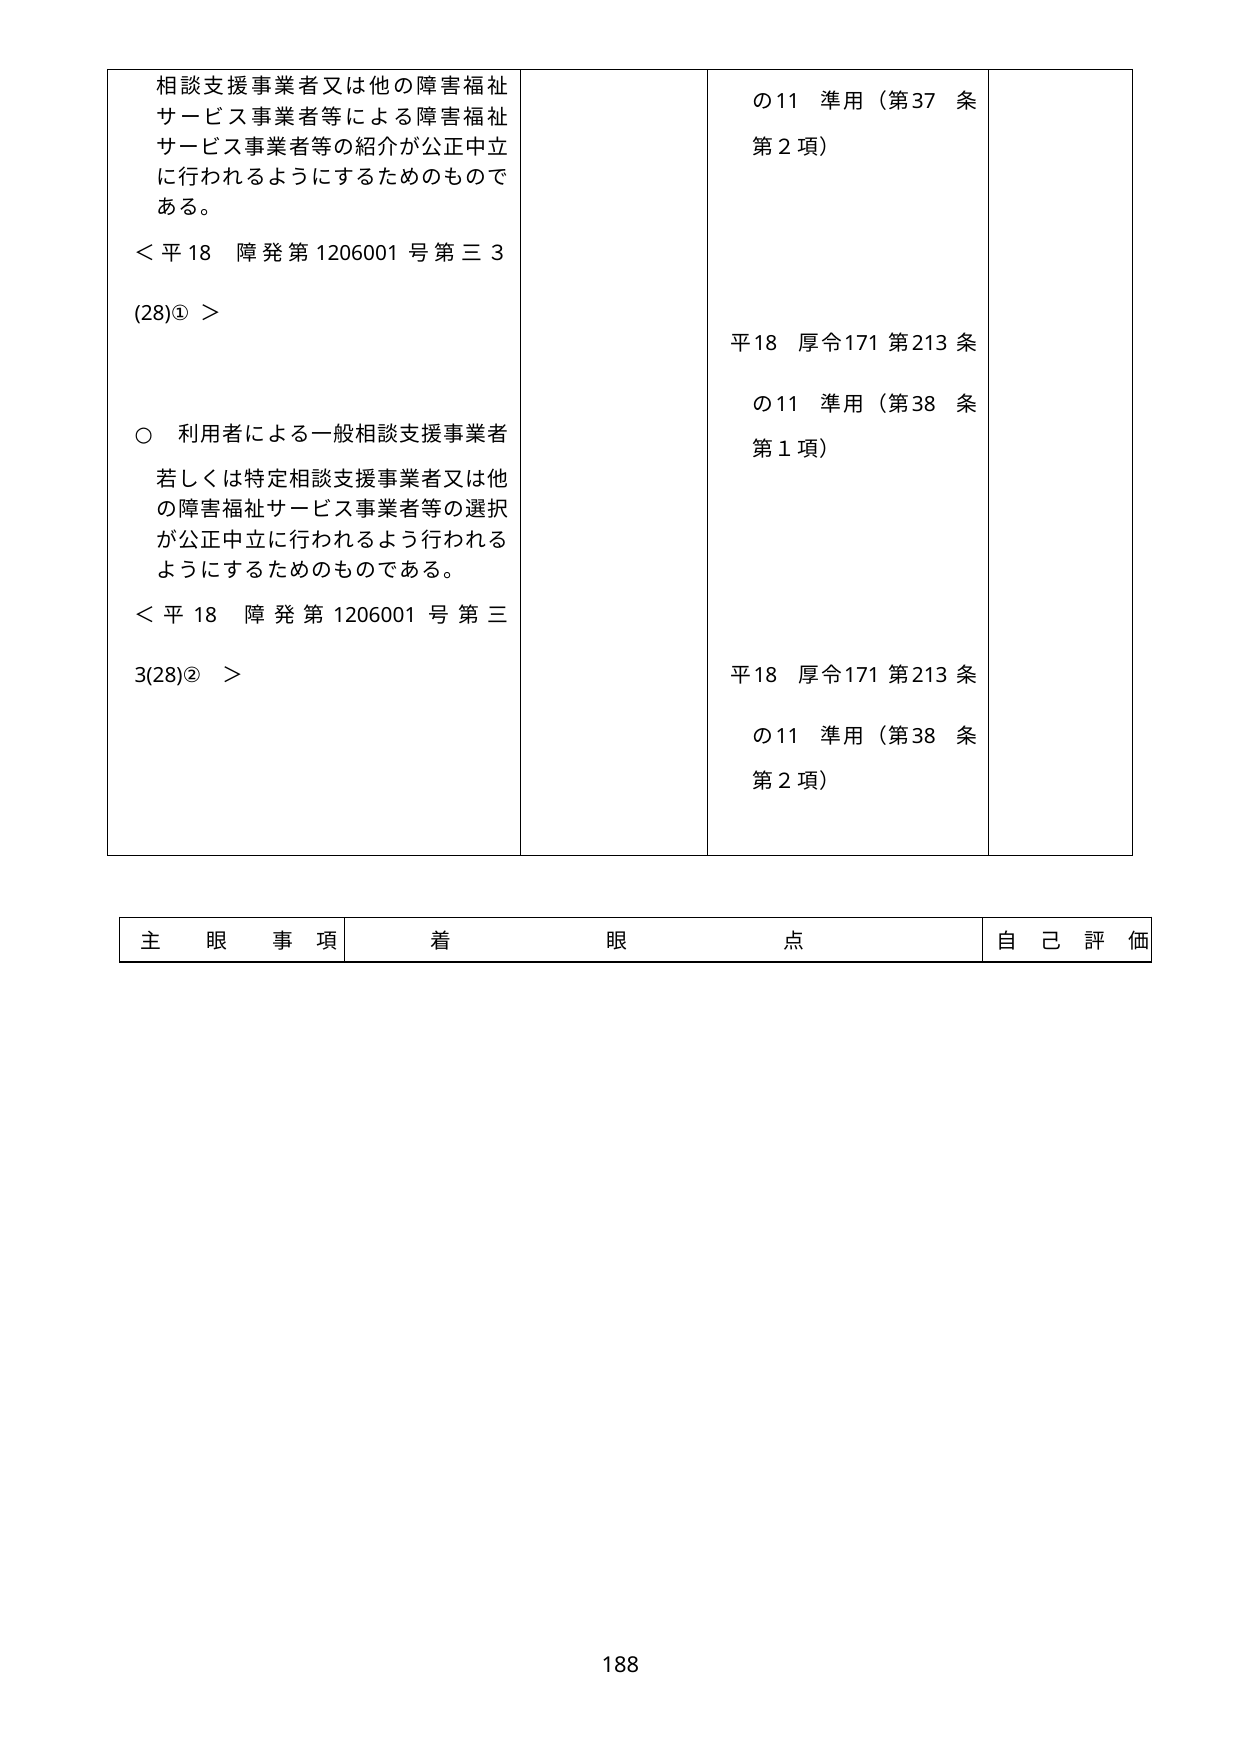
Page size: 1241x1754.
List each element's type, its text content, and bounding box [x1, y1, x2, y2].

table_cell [521, 70, 707, 855]
table_header 自 己 評 価 [983, 918, 1151, 961]
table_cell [108, 70, 520, 855]
table_header 着 眼 点 [345, 918, 982, 961]
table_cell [708, 70, 988, 855]
table_cell [989, 70, 1132, 855]
table_header 主 眼 事 項 [120, 918, 344, 961]
